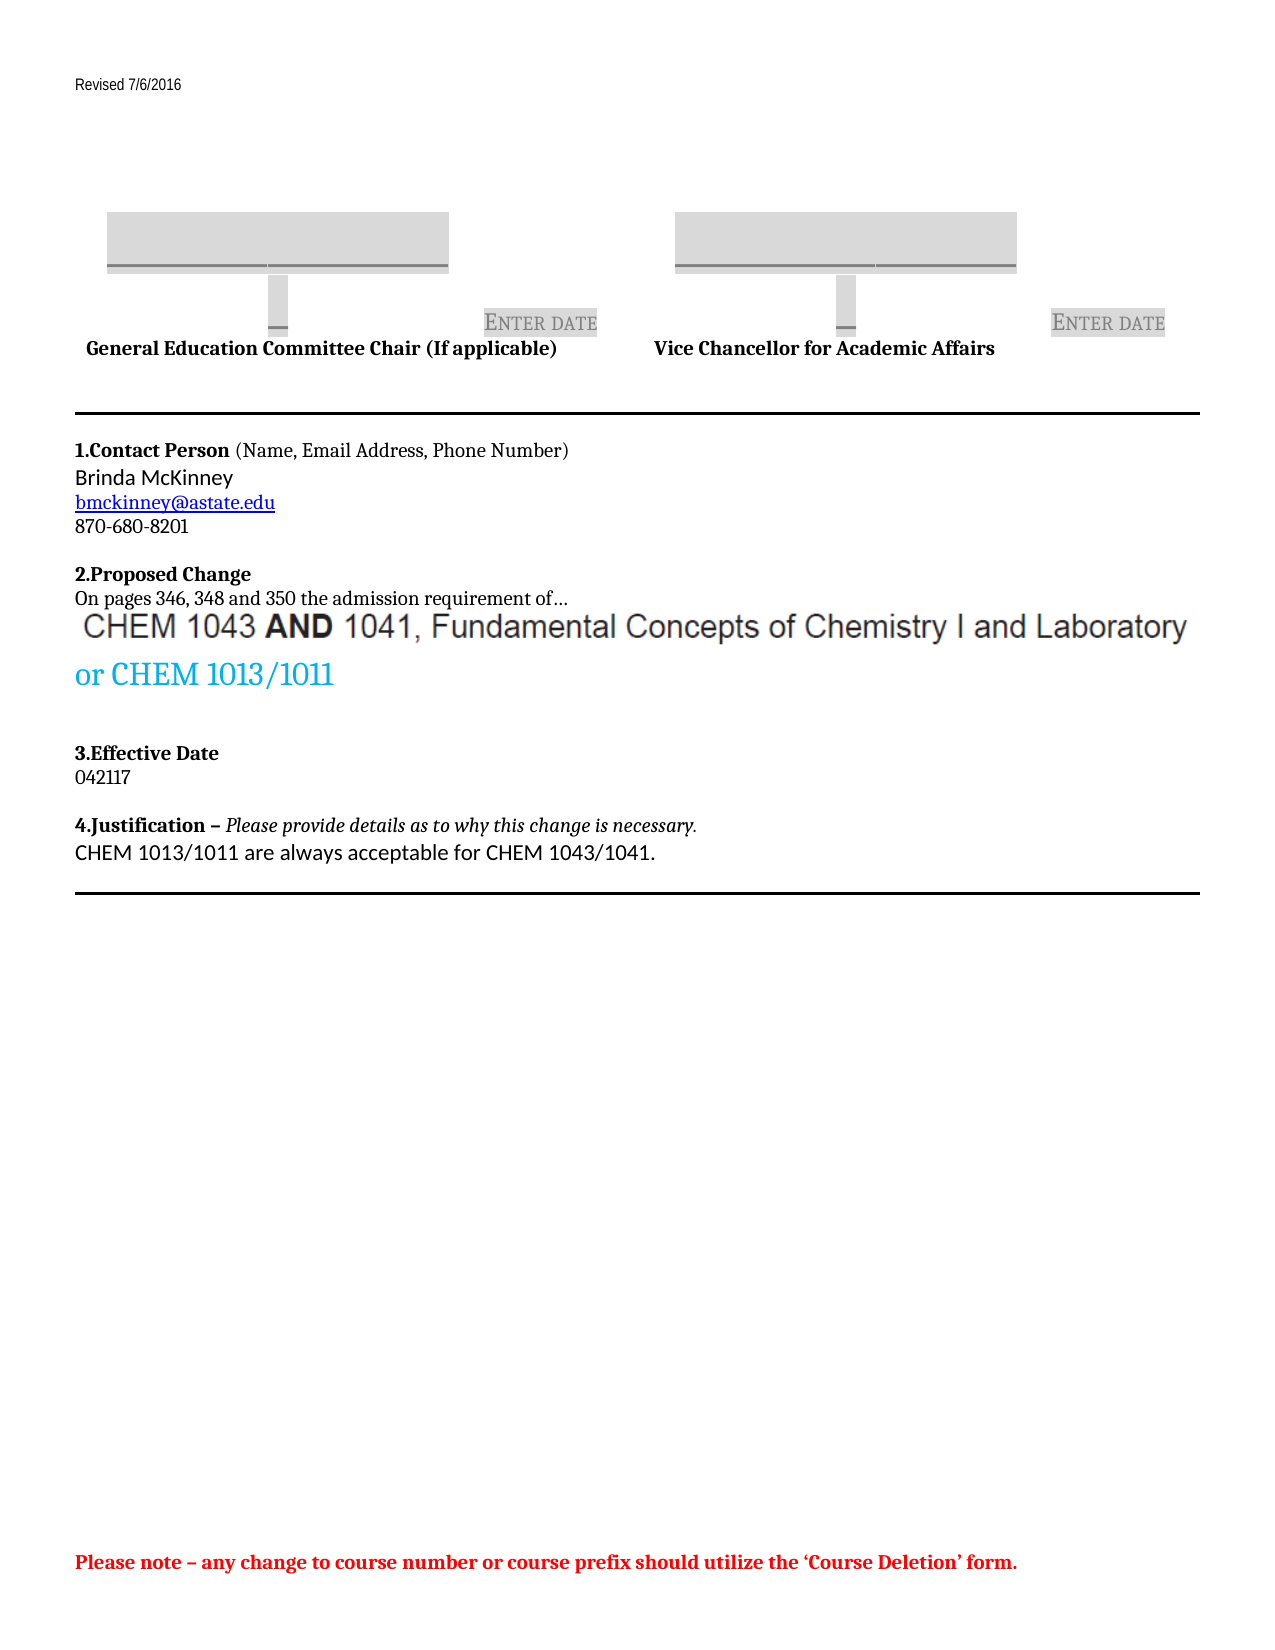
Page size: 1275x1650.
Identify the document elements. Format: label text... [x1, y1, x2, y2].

text 2.Proposed Change [75, 563, 1200, 587]
table_cell General Education Committee Chair (If applicable) [75, 150, 643, 386]
text 3.Effective Date [75, 742, 1200, 766]
text 4.Justification – Please provide details as to why this change is necessary. [75, 814, 1200, 838]
table_cell Vice Chancellor for Academic Affairs [643, 150, 1211, 386]
text 1.Contact Person (Name, Email Address, Phone Number) [75, 439, 1200, 463]
